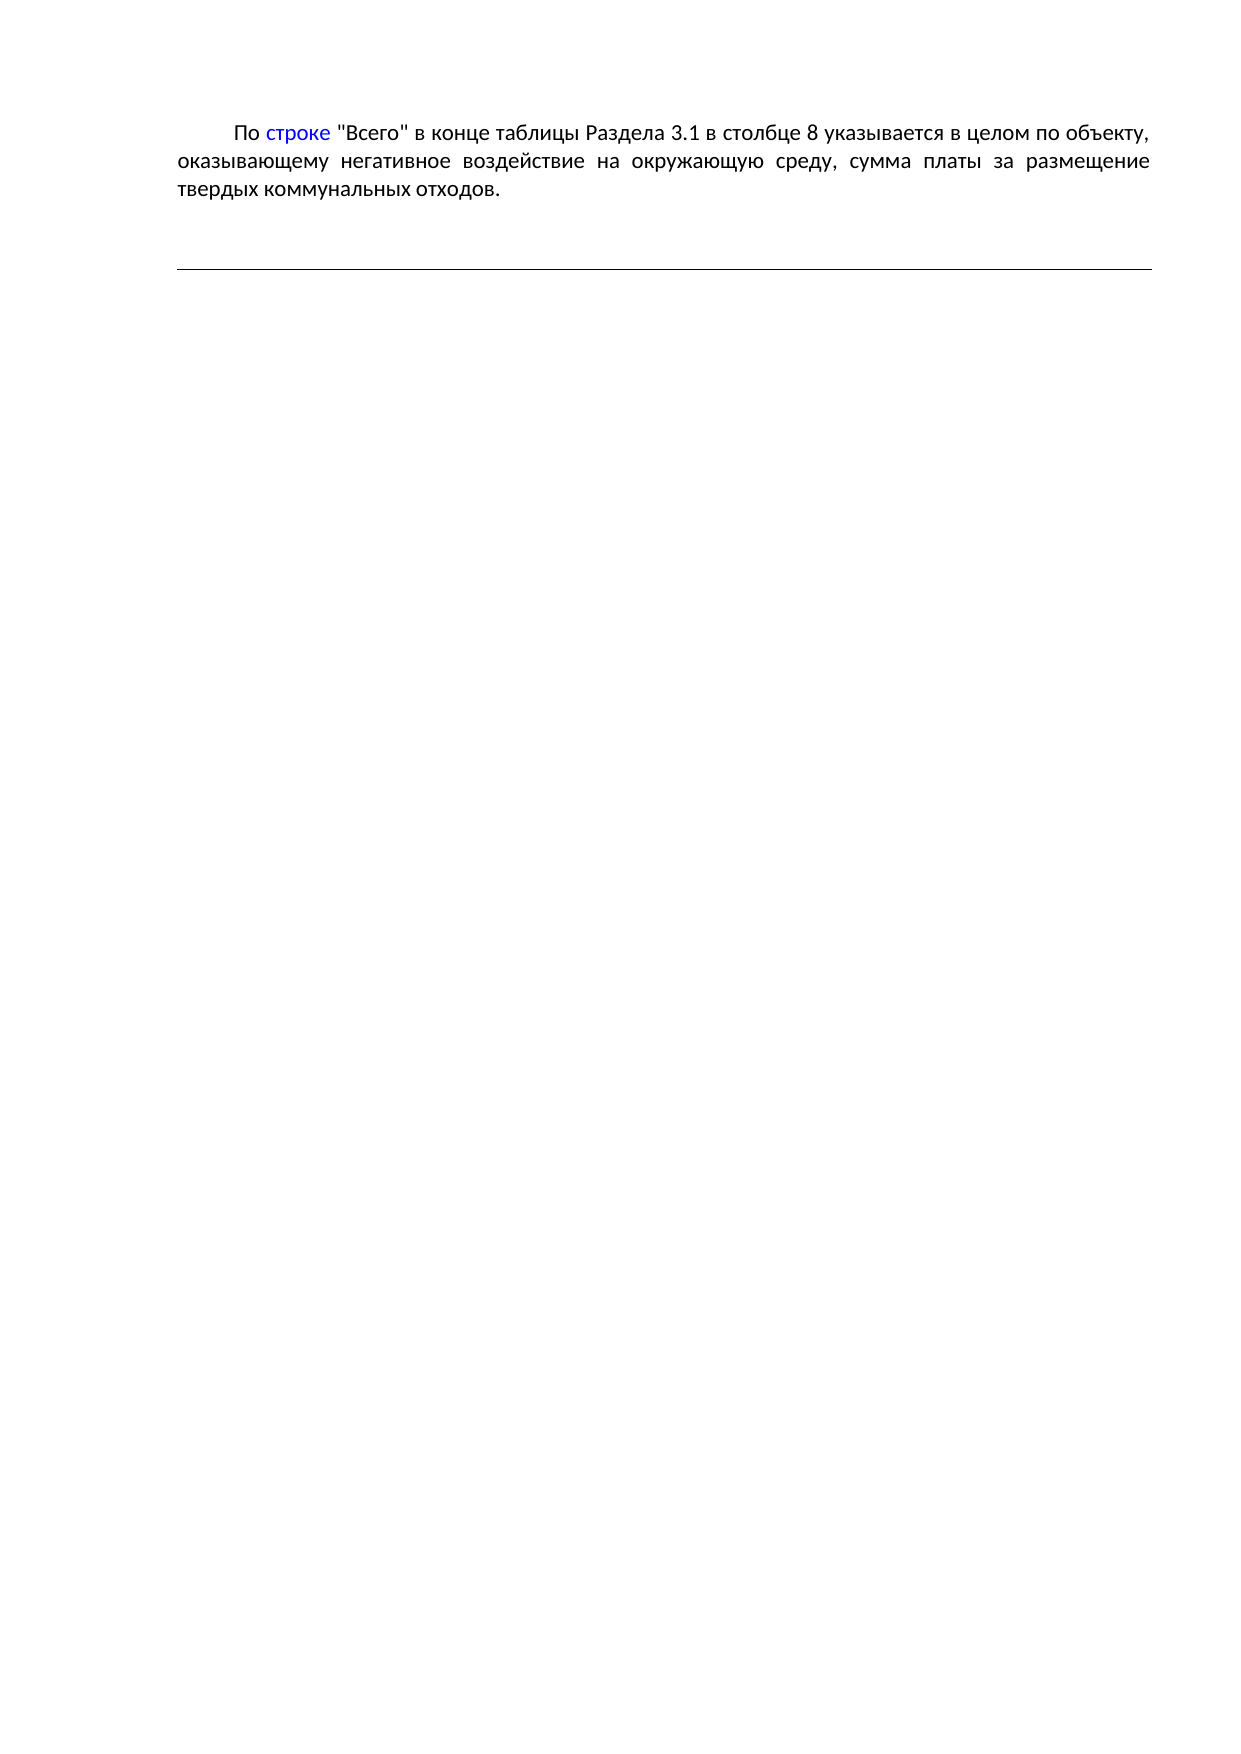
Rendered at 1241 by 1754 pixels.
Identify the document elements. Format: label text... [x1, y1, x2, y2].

text По строке "Всего" в конце таблицы Раздела 3.1 в столбце 8 указывается в целом по объекту, оказывающему негативное воздействие на окружающую среду, сумма платы за размещение твердых коммунальных отходов. [177, 118, 1152, 202]
